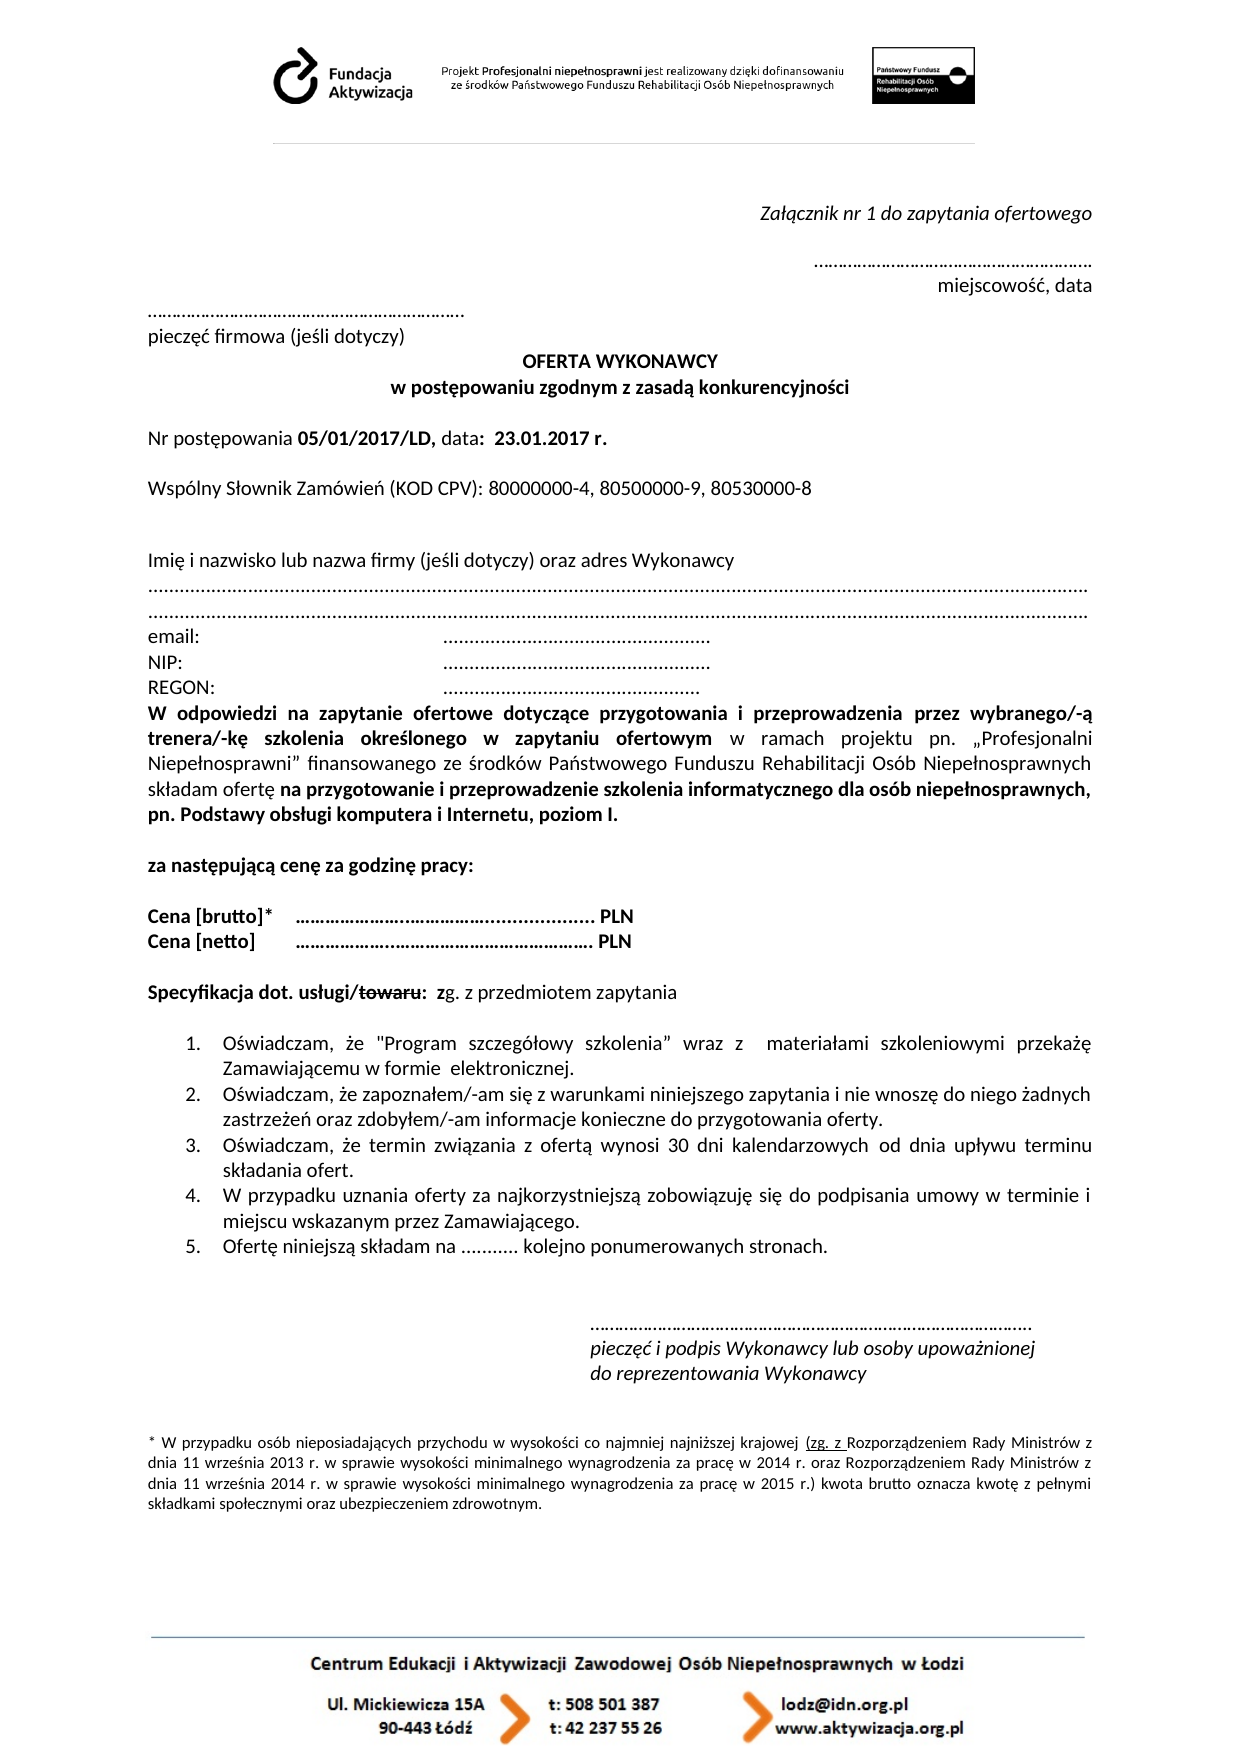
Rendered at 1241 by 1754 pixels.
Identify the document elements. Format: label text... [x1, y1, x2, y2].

list Oświadczam, że termin związania z ofertą wynosi 30 dni kalendarzowych od dnia upływu terminu składania ofert. [185, 1132, 1093, 1183]
text w postępowaniu zgodnym z zasadą konkurencyjności [148, 374, 1093, 399]
text za następującą cenę za godzinę pracy: [148, 852, 1093, 878]
text OFERTA WYKONAWCY [148, 348, 1093, 374]
text ................................................................................................................................................................................... [148, 598, 1093, 623]
list W przypadku uznania oferty za najkorzystniejszą zobowiązuję się do podpisania umowy w terminie i miejscu wskazanym przez Zamawiającego. [185, 1183, 1093, 1233]
text ................................................................................................................................................................................... [148, 573, 1093, 598]
text Cena [brutto]* …………………..…………….................... PLN [148, 903, 1093, 928]
text do reprezentowania Wykonawcy [516, 1361, 1093, 1386]
text ………………………………………………………… [148, 298, 1093, 323]
text W odpowiedzi na zapytanie ofertowe dotyczące przygotowania i przeprowadzenia przez wybranego/-ą trenera/-kę szkolenia określonego w zapytaniu ofertowym w ramach projektu pn. „Profesjonalni Niepełnosprawni” finansowanego ze środków Państwowego Funduszu Rehabilitacji Osób Niepełnosprawnych składam ofertę na przygotowanie i przeprowadzenie szkolenia informatycznego dla osób niepełnosprawnych, pn. Podstawy obsługi komputera i Internetu, poziom I. [148, 700, 1093, 827]
text …………………………………………………. [148, 247, 1093, 272]
text miejscowość, data [148, 272, 1093, 298]
text email: ................................................... [148, 623, 1093, 649]
text Specyfikacja dot. usługi/towaru: zg. z przedmiotem zapytania [148, 979, 1093, 1005]
picture [143, 1631, 1084, 1751]
text REGON: ................................................. [148, 674, 1093, 700]
text pieczęć i podpis Wykonawcy lub osoby upoważnionej [516, 1335, 1093, 1361]
text Nr postępowania 05/01/2017/LD, data: 23.01.2017 r. [148, 425, 1093, 450]
list Oświadczam, że "Program szczegółowy szkolenia” wraz z materiałami szkoleniowymi przekażę Zamawiającemu w formie elektronicznej. [185, 1030, 1093, 1081]
list Ofertę niniejszą składam na ........... kolejno ponumerowanych stronach. [185, 1233, 1093, 1259]
text * W przypadku osób nieposiadających przychodu w wysokości co najmniej najniższej krajowej (zg. z Rozporządzeniem Rady Ministrów z dnia 11 września 2013 r. w sprawie wysokości minimalnego wynagrodzenia za pracę w 2014 r. oraz Rozporządzeniem Rady Ministrów z dnia 11 września 2014 r. w sprawie wysokości minimalnego wynagrodzenia za pracę w 2015 r.) kwota brutto oznacza kwotę z pełnymi składkami społecznymi oraz ubezpieczeniem zdrowotnym. [148, 1432, 1093, 1513]
text Cena [netto] ………………..…………………………………. PLN [148, 928, 1093, 954]
text Załącznik nr 1 do zapytania ofertowego [148, 201, 1093, 226]
picture [202, 10, 1046, 144]
text NIP: ................................................... [148, 649, 1093, 674]
text Imię i nazwisko lub nazwa firmy (jeśli dotyczy) oraz adres Wykonawcy [148, 547, 1093, 573]
text ……………………………………………………………………………….. [516, 1310, 1093, 1335]
list Oświadczam, że zapoznałem/-am się z warunkami niniejszego zapytania i nie wnoszę do niego żadnych zastrzeżeń oraz zdobyłem/-am informacje konieczne do przygotowania oferty. [185, 1081, 1093, 1132]
text pieczęć firmowa (jeśli dotyczy) [148, 323, 1093, 348]
text Wspólny Słownik Zamówień (KOD CPV): 80000000-4, 80500000-9, 80530000-8 [148, 476, 1093, 501]
